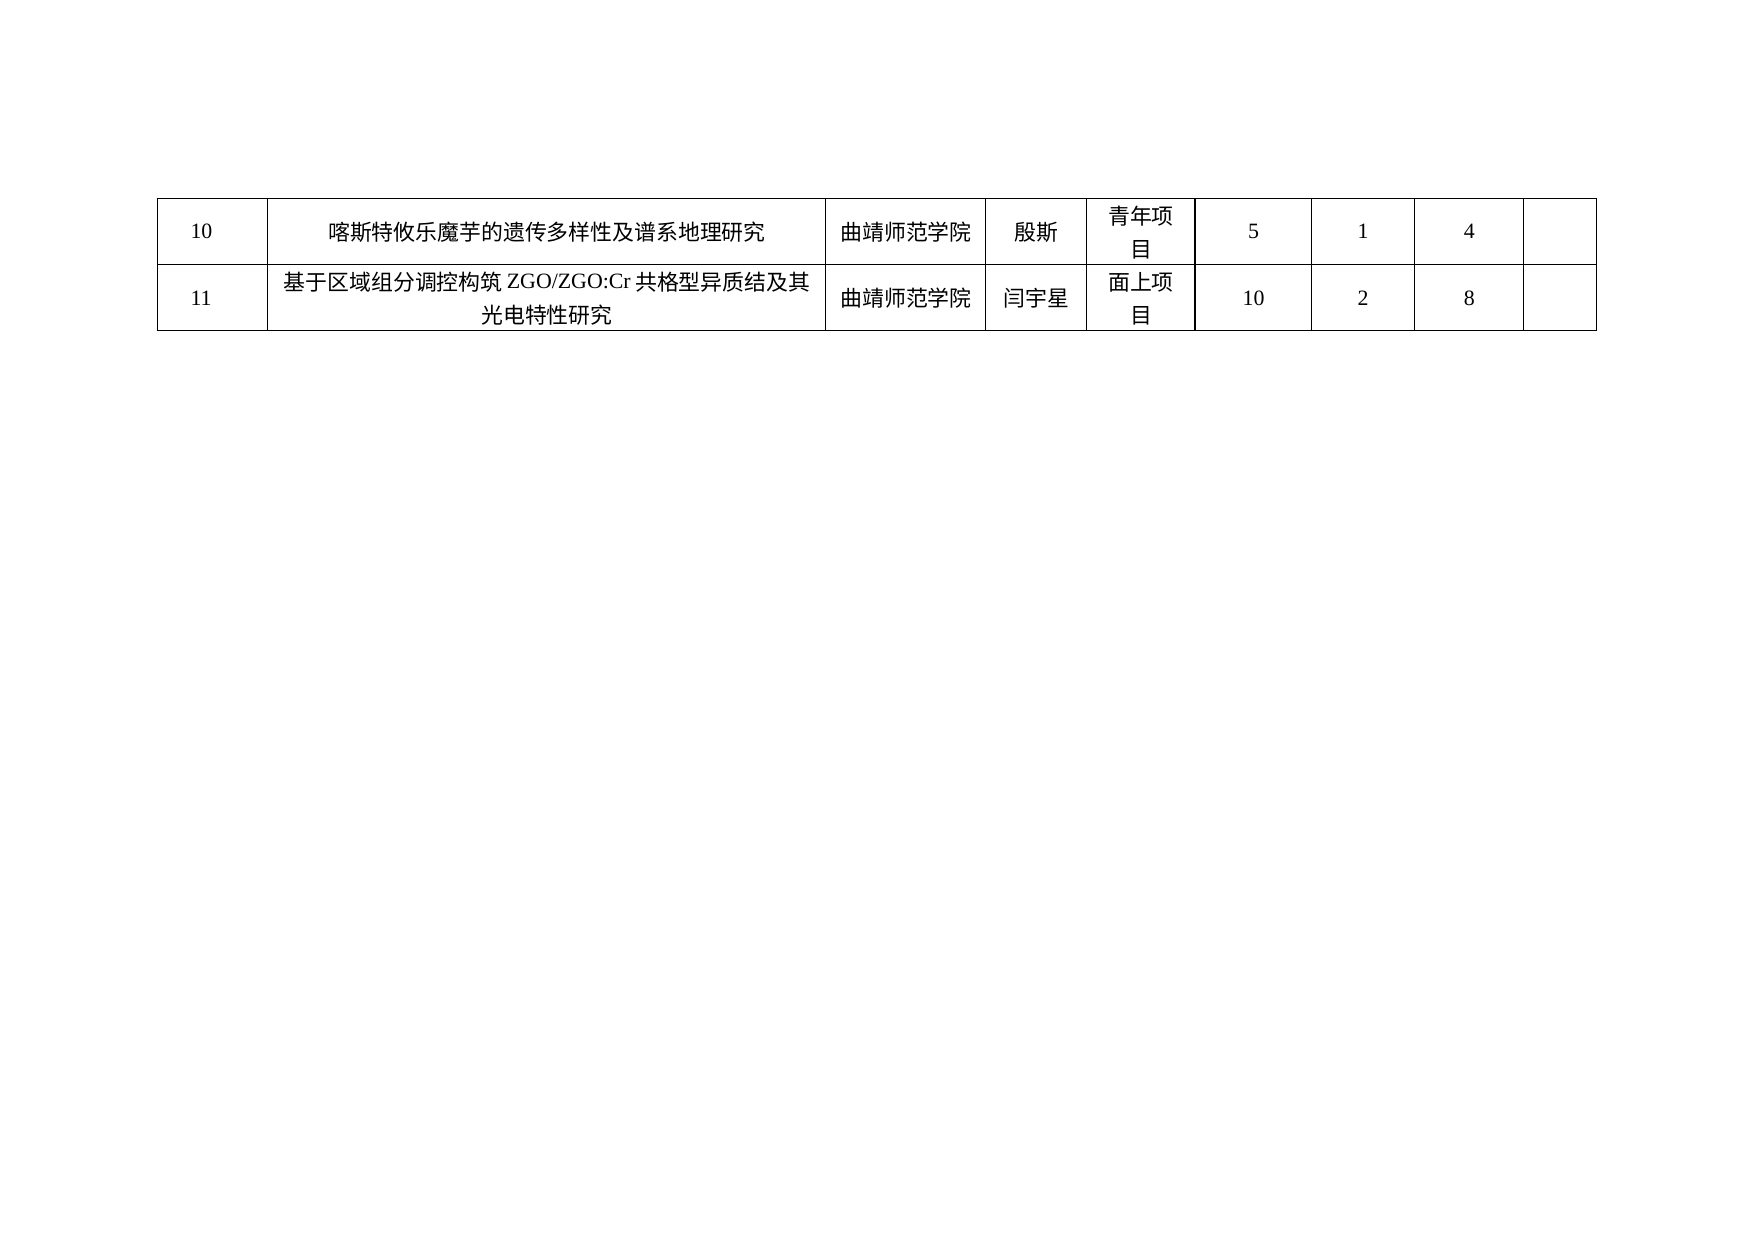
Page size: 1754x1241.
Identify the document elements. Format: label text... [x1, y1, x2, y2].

table_cell 2 [1312, 265, 1414, 330]
table_cell 4 [1415, 199, 1523, 264]
table_cell 5 [1196, 199, 1311, 264]
table_cell [1524, 265, 1596, 330]
table_cell [1524, 199, 1596, 264]
table_cell [158, 199, 267, 264]
table_cell 10 [1196, 265, 1311, 330]
table_cell 基于区域组分调控构筑ZGO/ZGO:Cr共格型异质结及其光电特性研究 [268, 265, 825, 330]
table_cell 殷斯 [986, 199, 1086, 264]
table_cell [158, 265, 267, 330]
table_cell 曲靖师范学院 [826, 265, 985, 330]
table_cell 1 [1312, 199, 1414, 264]
table_cell 闫宇星 [986, 265, 1086, 330]
table_cell 面上项目 [1087, 265, 1194, 330]
table_cell 青年项目 [1087, 199, 1194, 264]
table_cell 8 [1415, 265, 1523, 330]
table_cell 喀斯特攸乐魔芋的遗传多样性及谱系地理研究 [268, 199, 825, 264]
table_cell 曲靖师范学院 [826, 199, 985, 264]
